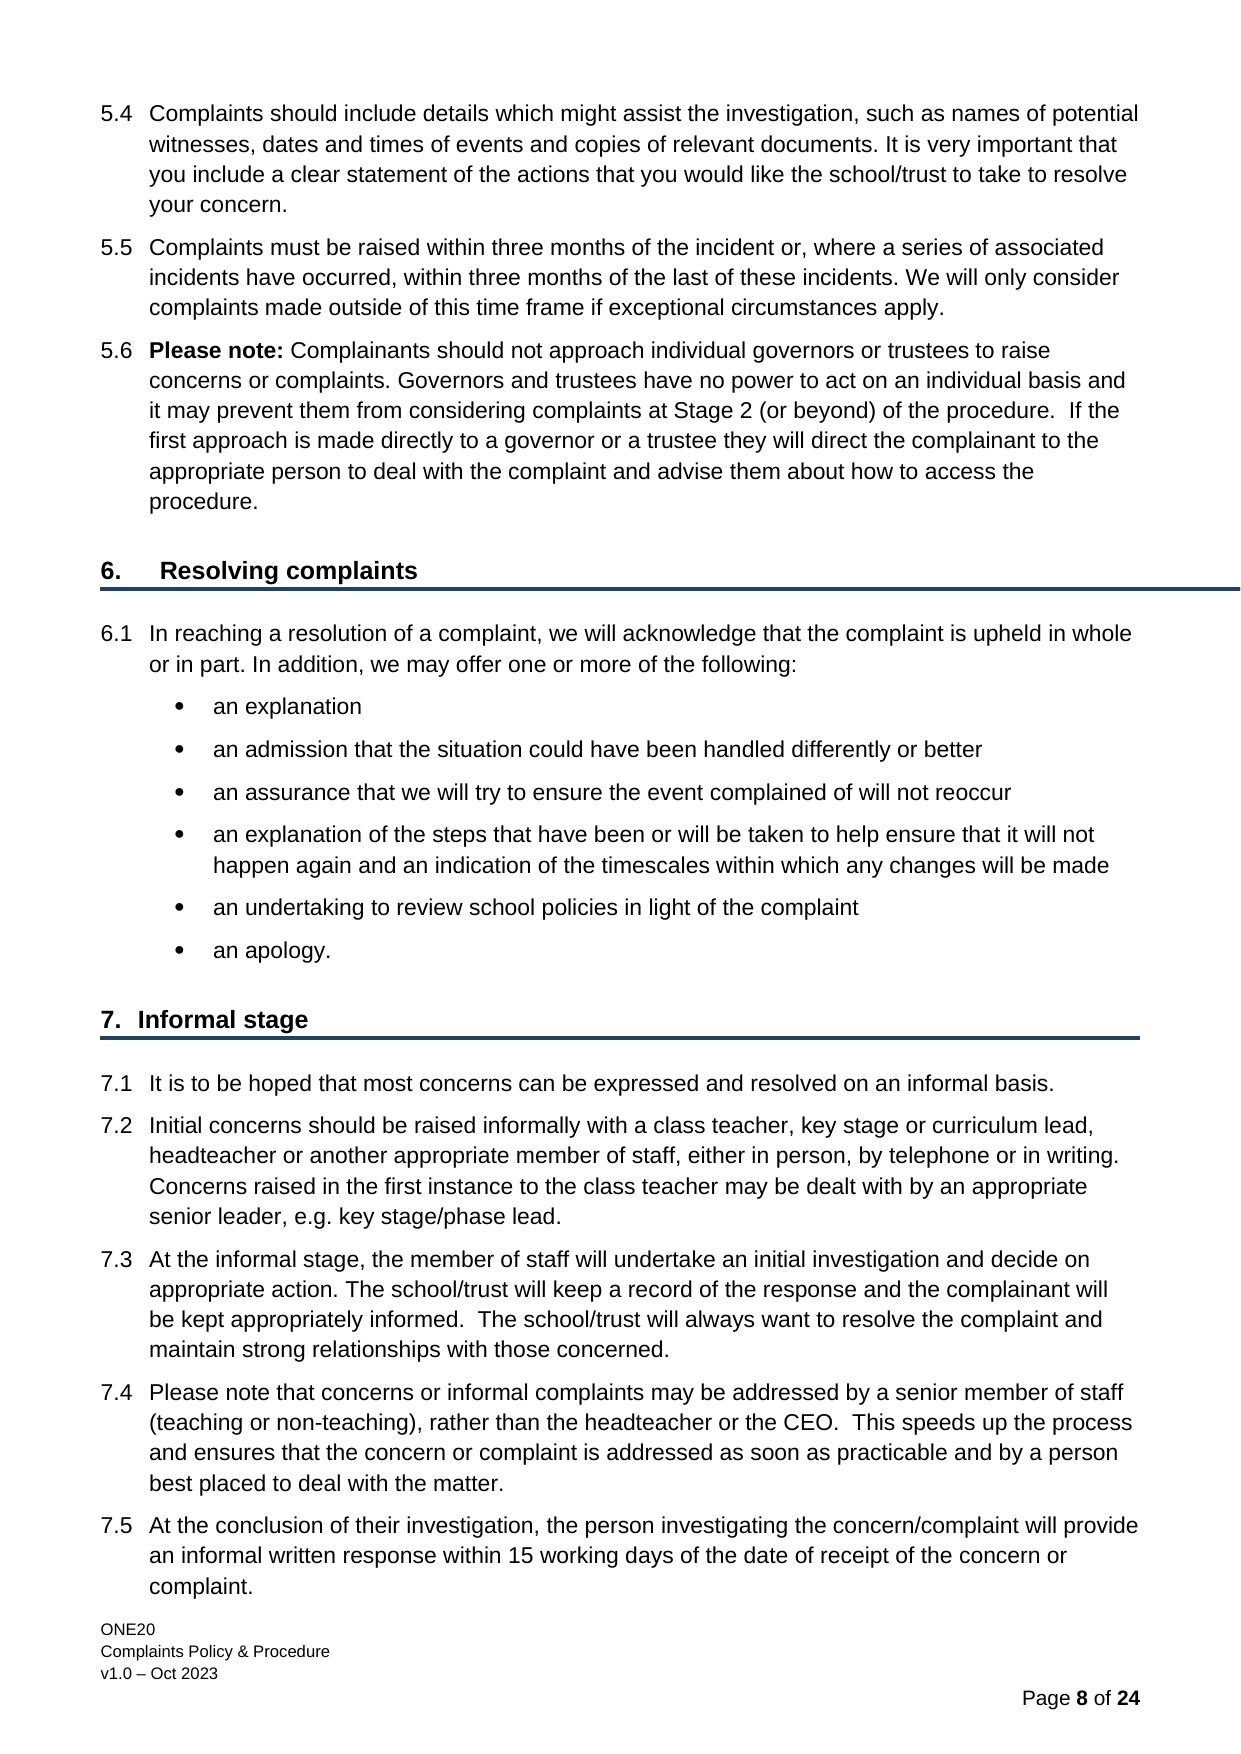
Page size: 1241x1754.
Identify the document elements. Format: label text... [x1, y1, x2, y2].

list Informal stage [100, 1005, 1140, 1036]
list At the conclusion of their investigation, the person investigating the concern/complaint will provide an informal written response within 15 working days of the date of receipt of the concern or complaint. [100, 1512, 1140, 1599]
list Please note: Complainants should not approach individual governors or trustees to raise concerns or complaints. Governors and trustees have no power to act on an individual basis and it may prevent them from considering complaints at Stage 2 (or beyond) of the procedure. If the first approach is made directly to a governor or a trustee they will direct the complainant to the appropriate person to deal with the complaint and advise them about how to access the procedure. [100, 337, 1140, 514]
subtitle Resolving complaints [100, 556, 1240, 587]
list an assurance that we will try to ensure the event complained of will not reoccur [175, 779, 1140, 805]
list In reaching a resolution of a complaint, we will acknowledge that the complaint is upheld in whole or in part. In addition, we may offer one or more of the following: [100, 620, 1140, 677]
list Please note that concerns or informal complaints may be addressed by a senior member of staff (teaching or non-teaching), rather than the headteacher or the CEO. This speeds up the process and ensures that the concern or complaint is addressed as soon as practicable and by a person best placed to deal with the matter. [100, 1379, 1140, 1496]
list It is to be hoped that most concerns can be expressed and resolved on an informal basis. [100, 1069, 1140, 1096]
list Initial concerns should be raised informally with a class teacher, key stage or curriculum lead, headteacher or another appropriate member of staff, either in person, by telephone or in writing. Concerns raised in the first instance to the class teacher may be dealt with by an appropriate senior leader, e.g. key stage/phase lead. [100, 1112, 1140, 1229]
list At the informal stage, the member of staff will undertake an initial investigation and decide on appropriate action. The school/trust will keep a record of the response and the complainant will be kept appropriately informed. The school/trust will always want to resolve the complaint and maintain strong relationships with those concerned. [100, 1246, 1140, 1363]
list an explanation of the steps that have been or will be taken to help ensure that it will not happen again and an indication of the timescales within which any changes will be made [175, 821, 1140, 878]
list Complaints should include details which might assist the investigation, such as names of potential witnesses, dates and times of events and copies of relevant documents. It is very important that you include a clear statement of the actions that you would like the school/trust to take to resolve your concern. [100, 100, 1140, 217]
list an explanation [175, 693, 1140, 720]
list an undertaking to review school policies in light of the complaint [175, 894, 1140, 921]
list Complaints must be raised within three months of the incident or, where a series of associated incidents have occurred, within three months of the last of these incidents. We will only consider complaints made outside of this time frame if exceptional circumstances apply. [100, 234, 1140, 321]
list an apology. [175, 937, 1140, 963]
list an admission that the situation could have been handled differently or better [175, 736, 1140, 762]
